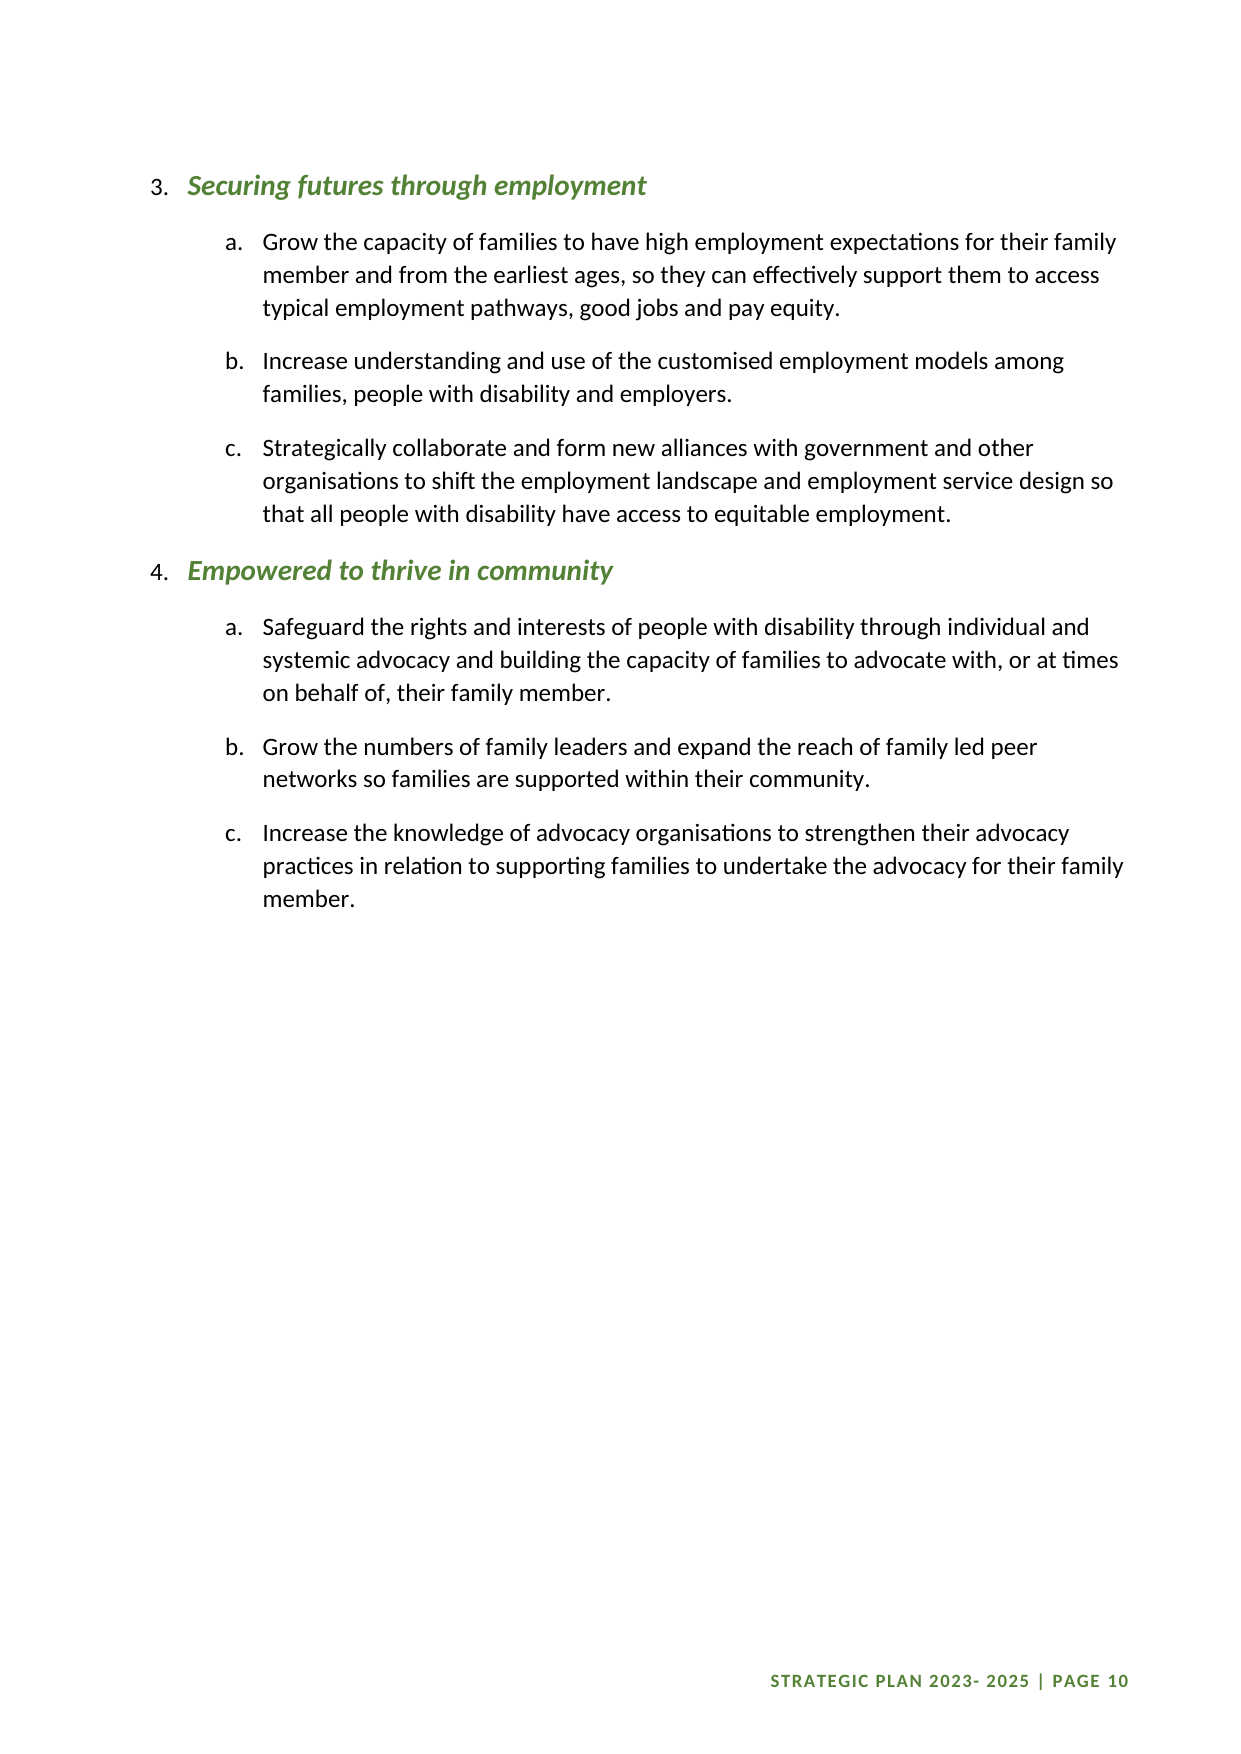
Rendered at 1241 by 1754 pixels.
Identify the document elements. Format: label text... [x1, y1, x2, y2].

list Strategically collaborate and form new alliances with government and other organisations to shift the employment landscape and employment service design so that all people with disability have access to equitable employment. [225, 432, 1128, 528]
list Increase understanding and use of the customised employment models among families, people with disability and employers. [225, 346, 1128, 409]
list Grow the capacity of families to have high employment expectations for their family member and from the earliest ages, so they can effectively support them to access typical employment pathways, good jobs and pay equity. [225, 226, 1128, 322]
list Increase the knowledge of advocacy organisations to strengthen their advocacy practices in relation to supporting families to undertake the advocacy for their family member. [225, 817, 1128, 914]
list Grow the numbers of family leaders and expand the reach of family led peer networks so families are supported within their community. [225, 731, 1128, 794]
list Safeguard the rights and interests of people with disability through individual and systemic advocacy and building the capacity of families to advocate with, or at times on behalf of, their family member. [225, 611, 1128, 707]
list Empowered to thrive in community [150, 552, 1128, 587]
list Securing futures through employment [150, 167, 1128, 202]
